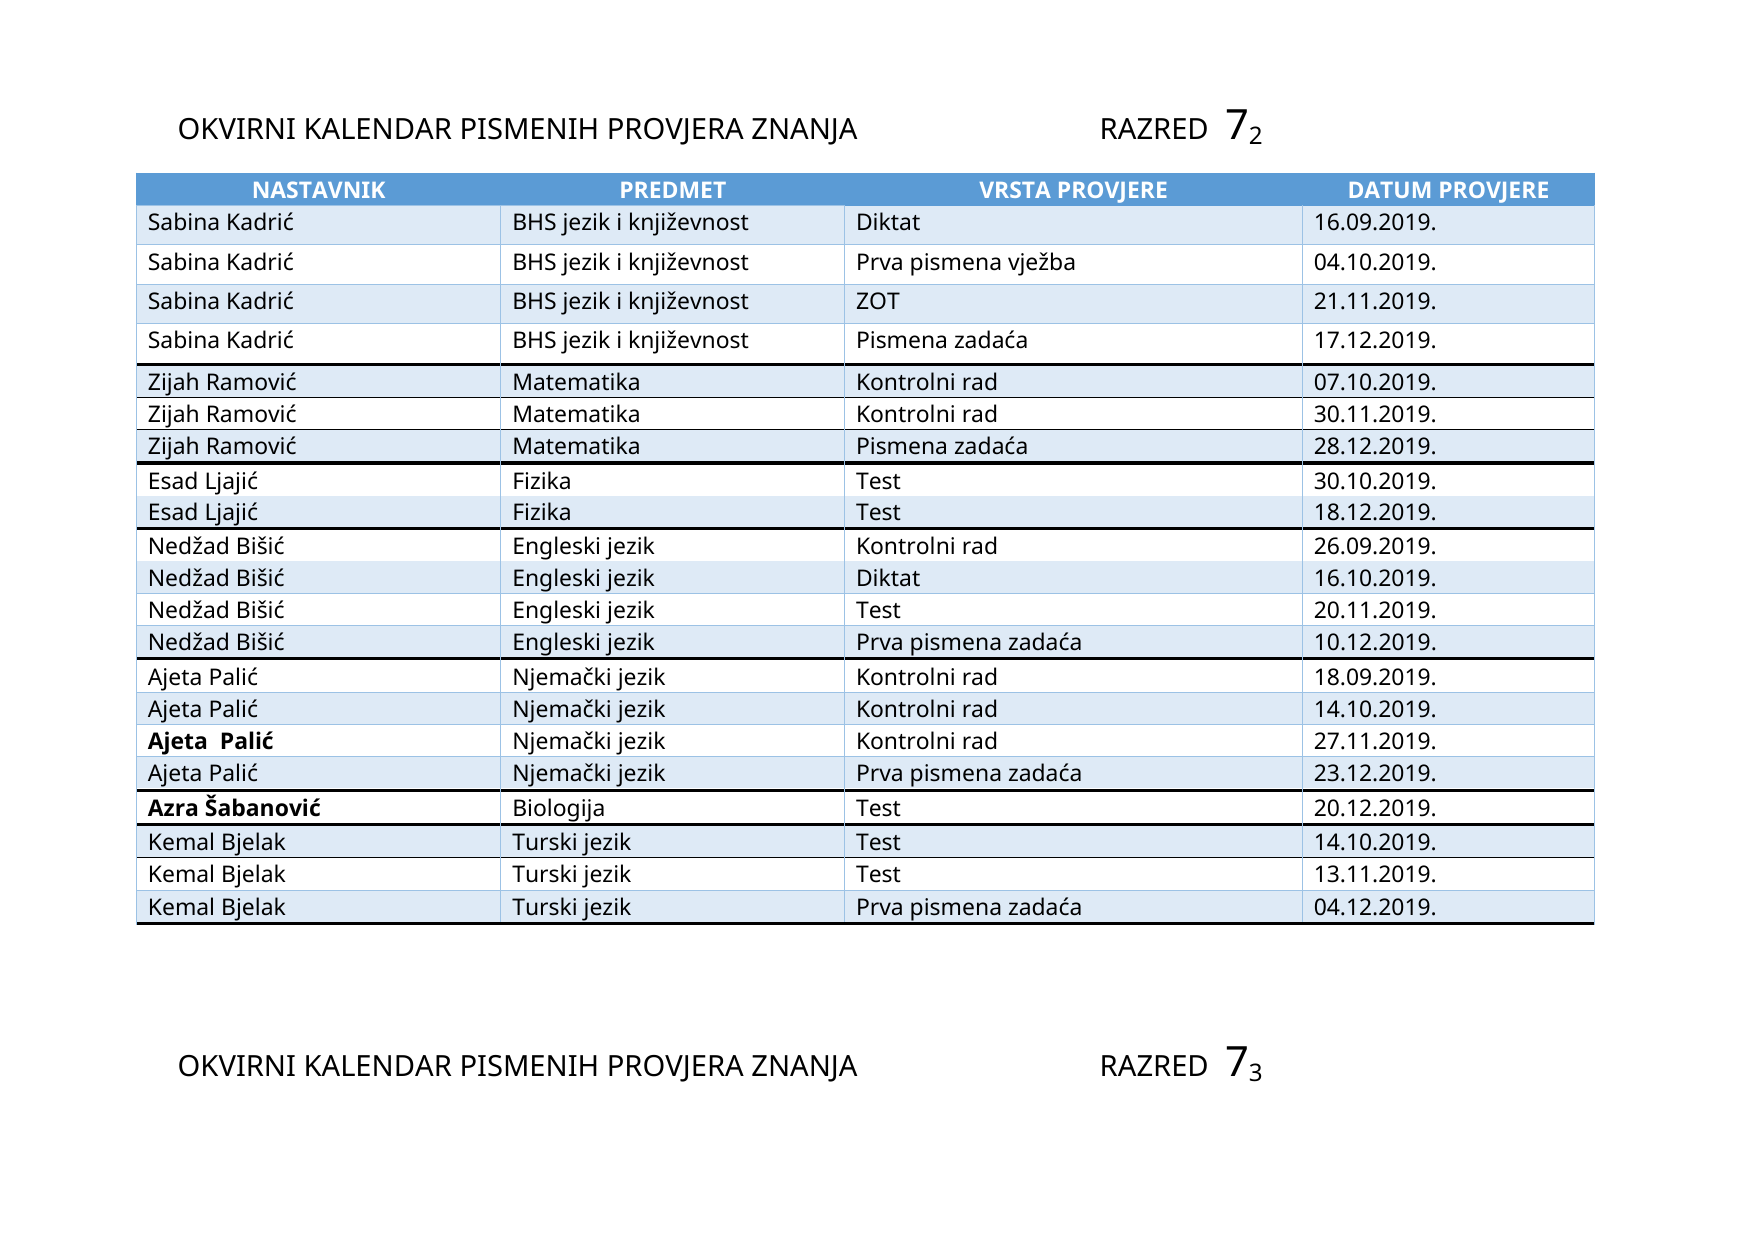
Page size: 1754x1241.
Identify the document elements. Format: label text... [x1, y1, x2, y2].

table_cell Prva pismena zadaća [845, 757, 1302, 788]
table_cell 20.12.2019. [1303, 792, 1594, 823]
table_cell Pismena zadaća [845, 324, 1302, 362]
table_cell Kemal Bjelak [137, 858, 500, 889]
table_cell Kontrolni rad [845, 366, 1302, 397]
table_cell 14.10.2019. [1303, 826, 1594, 857]
table_cell 07.10.2019. [1303, 366, 1594, 397]
table_cell 23.12.2019. [1303, 757, 1594, 788]
table_cell Kontrolni rad [845, 725, 1302, 756]
table_cell Zijah Ramović [137, 366, 500, 397]
table_cell Turski jezik [501, 826, 844, 857]
table_cell Matematika [501, 430, 844, 461]
table_cell BHS jezik i književnost [501, 324, 844, 362]
table_cell Fizika [501, 496, 844, 527]
table_cell Test [845, 826, 1302, 857]
table_cell 13.11.2019. [1303, 858, 1594, 889]
table_cell Turski jezik [501, 891, 844, 922]
table_cell 27.11.2019. [1303, 725, 1594, 756]
table_cell Sabina Kadrić [137, 324, 500, 362]
table_cell Biologija [501, 792, 844, 823]
table_cell ZOT [845, 285, 1302, 323]
table_cell Nedžad Bišić [137, 594, 500, 625]
table_header PREDMET [501, 174, 844, 205]
table_cell Kontrolni rad [845, 530, 1302, 561]
table_cell Kontrolni rad [845, 398, 1302, 429]
table_cell Fizika [501, 465, 844, 496]
table_cell Diktat [845, 206, 1302, 244]
table_cell 30.11.2019. [1303, 398, 1594, 429]
table_cell Matematika [501, 398, 844, 429]
table_cell Pismena zadaća [845, 430, 1302, 461]
table_cell Esad Ljajić [137, 496, 500, 527]
table_header NASTAVNIK [137, 174, 500, 205]
table_cell 18.09.2019. [1303, 660, 1594, 692]
table_cell 30.10.2019. [1303, 465, 1594, 496]
table_cell Kemal Bjelak [137, 826, 500, 857]
table_cell Test [845, 792, 1302, 823]
table_cell Njemački jezik [501, 660, 844, 692]
text OKVIRNI KALENDAR PISMENIH PROVJERA ZNANJA RAZRED 73 [148, 1031, 1606, 1088]
text OKVIRNI KALENDAR PISMENIH PROVJERA ZNANJA RAZRED 72 [148, 95, 1606, 152]
table_cell Prva pismena vježba [845, 245, 1302, 284]
table_cell BHS jezik i književnost [501, 245, 844, 284]
table_cell Kemal Bjelak [137, 891, 500, 922]
table_cell 21.11.2019. [1303, 285, 1594, 323]
table_cell Turski jezik [501, 858, 844, 889]
table_cell Nedžad Bišić [137, 626, 500, 657]
table_cell 18.12.2019. [1303, 496, 1594, 527]
table_cell Sabina Kadrić [137, 245, 500, 284]
table_cell 10.12.2019. [1303, 626, 1594, 657]
table_cell Ajeta Palić [137, 725, 500, 756]
table_cell 26.09.2019. [1303, 530, 1594, 561]
table_cell Test [845, 465, 1302, 496]
table_cell BHS jezik i književnost [501, 206, 844, 244]
table_cell Matematika [501, 366, 844, 397]
table_cell Sabina Kadrić [137, 206, 500, 244]
table_cell 28.12.2019. [1303, 430, 1594, 461]
table_cell 16.10.2019. [1303, 561, 1594, 593]
table_cell Test [845, 496, 1302, 527]
table_cell Kontrolni rad [845, 693, 1302, 724]
table_cell Zijah Ramović [137, 430, 500, 461]
table_cell Zijah Ramović [137, 398, 500, 429]
table_cell Engleski jezik [501, 594, 844, 625]
table_cell Ajeta Palić [137, 757, 500, 788]
table_cell Njemački jezik [501, 693, 844, 724]
table_cell Engleski jezik [501, 561, 844, 593]
table_cell Prva pismena zadaća [845, 626, 1302, 657]
table_cell Njemački jezik [501, 757, 844, 788]
table_cell Ajeta Palić [137, 693, 500, 724]
table_cell Kontrolni rad [845, 660, 1302, 692]
table_cell 04.10.2019. [1303, 245, 1594, 284]
table_cell Azra Šabanović [137, 792, 500, 823]
table_header DATUM PROVJERE [1303, 174, 1594, 205]
table_cell Nedžad Bišić [137, 561, 500, 593]
table_cell 17.12.2019. [1303, 324, 1594, 362]
table_cell 14.10.2019. [1303, 693, 1594, 724]
table_cell Prva pismena zadaća [845, 891, 1302, 922]
table_cell Test [845, 594, 1302, 625]
table_cell Engleski jezik [501, 626, 844, 657]
table_cell BHS jezik i književnost [501, 285, 844, 323]
table_cell Njemački jezik [501, 725, 844, 756]
table_header VRSTA PROVJERE [845, 174, 1302, 205]
table_cell 16.09.2019. [1303, 206, 1594, 244]
table_cell Test [845, 858, 1302, 889]
table_cell Ajeta Palić [137, 660, 500, 692]
table_cell Esad Ljajić [137, 465, 500, 496]
table_cell Engleski jezik [501, 530, 844, 561]
table_cell Sabina Kadrić [137, 285, 500, 323]
table_cell Diktat [845, 561, 1302, 593]
table_cell 20.11.2019. [1303, 594, 1594, 625]
table_cell 04.12.2019. [1303, 891, 1594, 922]
table_cell Nedžad Bišić [137, 530, 500, 561]
